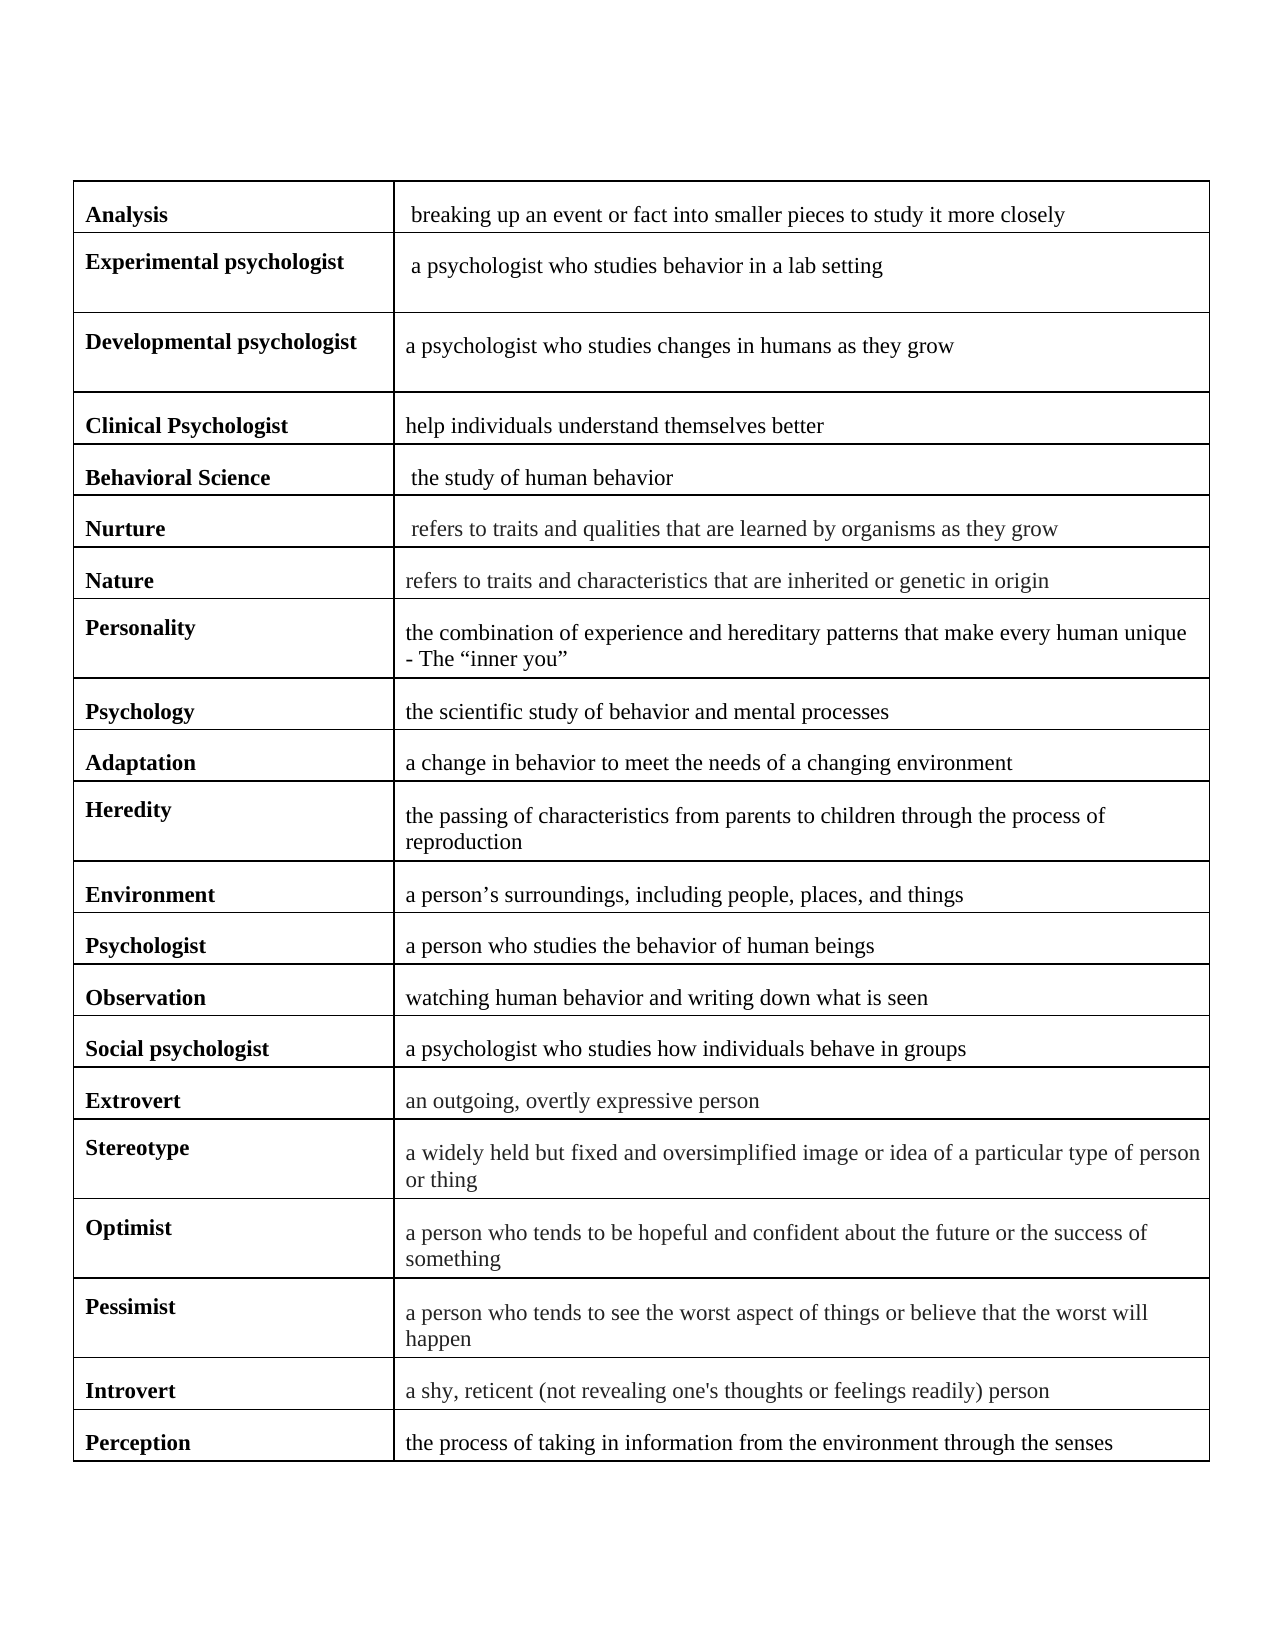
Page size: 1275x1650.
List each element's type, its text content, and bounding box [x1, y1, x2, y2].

table_cell Pessimist [74, 1279, 393, 1357]
table_cell Clinical Psychologist [74, 393, 393, 443]
table_cell ​refers to traits and qualities that are learned by organisms as they grow [395, 496, 1209, 546]
table_cell Social psychologist [74, 1016, 393, 1066]
table_cell the scientific study of behavior and mental processes [395, 679, 1209, 729]
table_cell Psychologist [74, 913, 393, 963]
table_cell a psychologist who studies behavior in a lab setting [395, 233, 1209, 312]
table_cell a person who studies the behavior of human beings [395, 913, 1209, 963]
table_cell Extrovert [74, 1068, 393, 1118]
table_cell a widely held but fixed and oversimplified image or idea of a particular type of person or thing [395, 1120, 1209, 1197]
table_cell a psychologist who studies changes in humans as they grow [395, 313, 1209, 391]
table_cell Environment [74, 862, 393, 912]
table_header Analysis [74, 182, 393, 232]
table_cell Developmental psychologist [74, 313, 393, 391]
table_cell the combination of experience and hereditary patterns that make every human unique - The “inner you” [395, 599, 1209, 677]
table_cell a person who tends to see the worst aspect of things or believe that the worst will happen [395, 1279, 1209, 1357]
table_cell Introvert [74, 1358, 393, 1408]
table_cell Nature [74, 548, 393, 597]
table_cell the passing of characteristics from parents to children through the process of reproduction [395, 782, 1209, 860]
table_cell Behavioral Science [74, 445, 393, 494]
table_cell Observation [74, 965, 393, 1015]
table_cell a person’s surroundings, including people, places, and things [395, 862, 1209, 912]
table_cell Psychology [74, 679, 393, 729]
table_cell Perception [74, 1410, 393, 1460]
table_cell Stereotype [74, 1120, 393, 1197]
table_cell Nurture [74, 496, 393, 546]
table_cell a shy, reticent (not revealing one's thoughts or feelings readily) person [395, 1358, 1209, 1408]
table_cell Personality [74, 599, 393, 677]
table_cell watching human behavior and writing down what is seen [395, 965, 1209, 1015]
table_cell the study of human behavior [395, 445, 1209, 494]
table_cell a person who tends to be hopeful and confident about the future or the success of something [395, 1199, 1209, 1277]
table_cell the process of taking in information from the environment through the senses [395, 1410, 1209, 1460]
table_cell Adaptation [74, 730, 393, 780]
table_header breaking up an event or fact into smaller pieces to study it more closely [395, 182, 1209, 232]
table_cell an outgoing, overtly expressive person [395, 1068, 1209, 1118]
table_cell a change in behavior to meet the needs of a changing environment [395, 730, 1209, 780]
table_cell help individuals understand themselves better [395, 393, 1209, 443]
table_cell Optimist [74, 1199, 393, 1277]
table_cell refers to traits and characteristics that are inherited or genetic in origin [395, 548, 1209, 597]
table_cell a psychologist who studies how individuals behave in groups [395, 1016, 1209, 1066]
table_cell Experimental psychologist [74, 233, 393, 312]
table_cell Heredity [74, 782, 393, 860]
